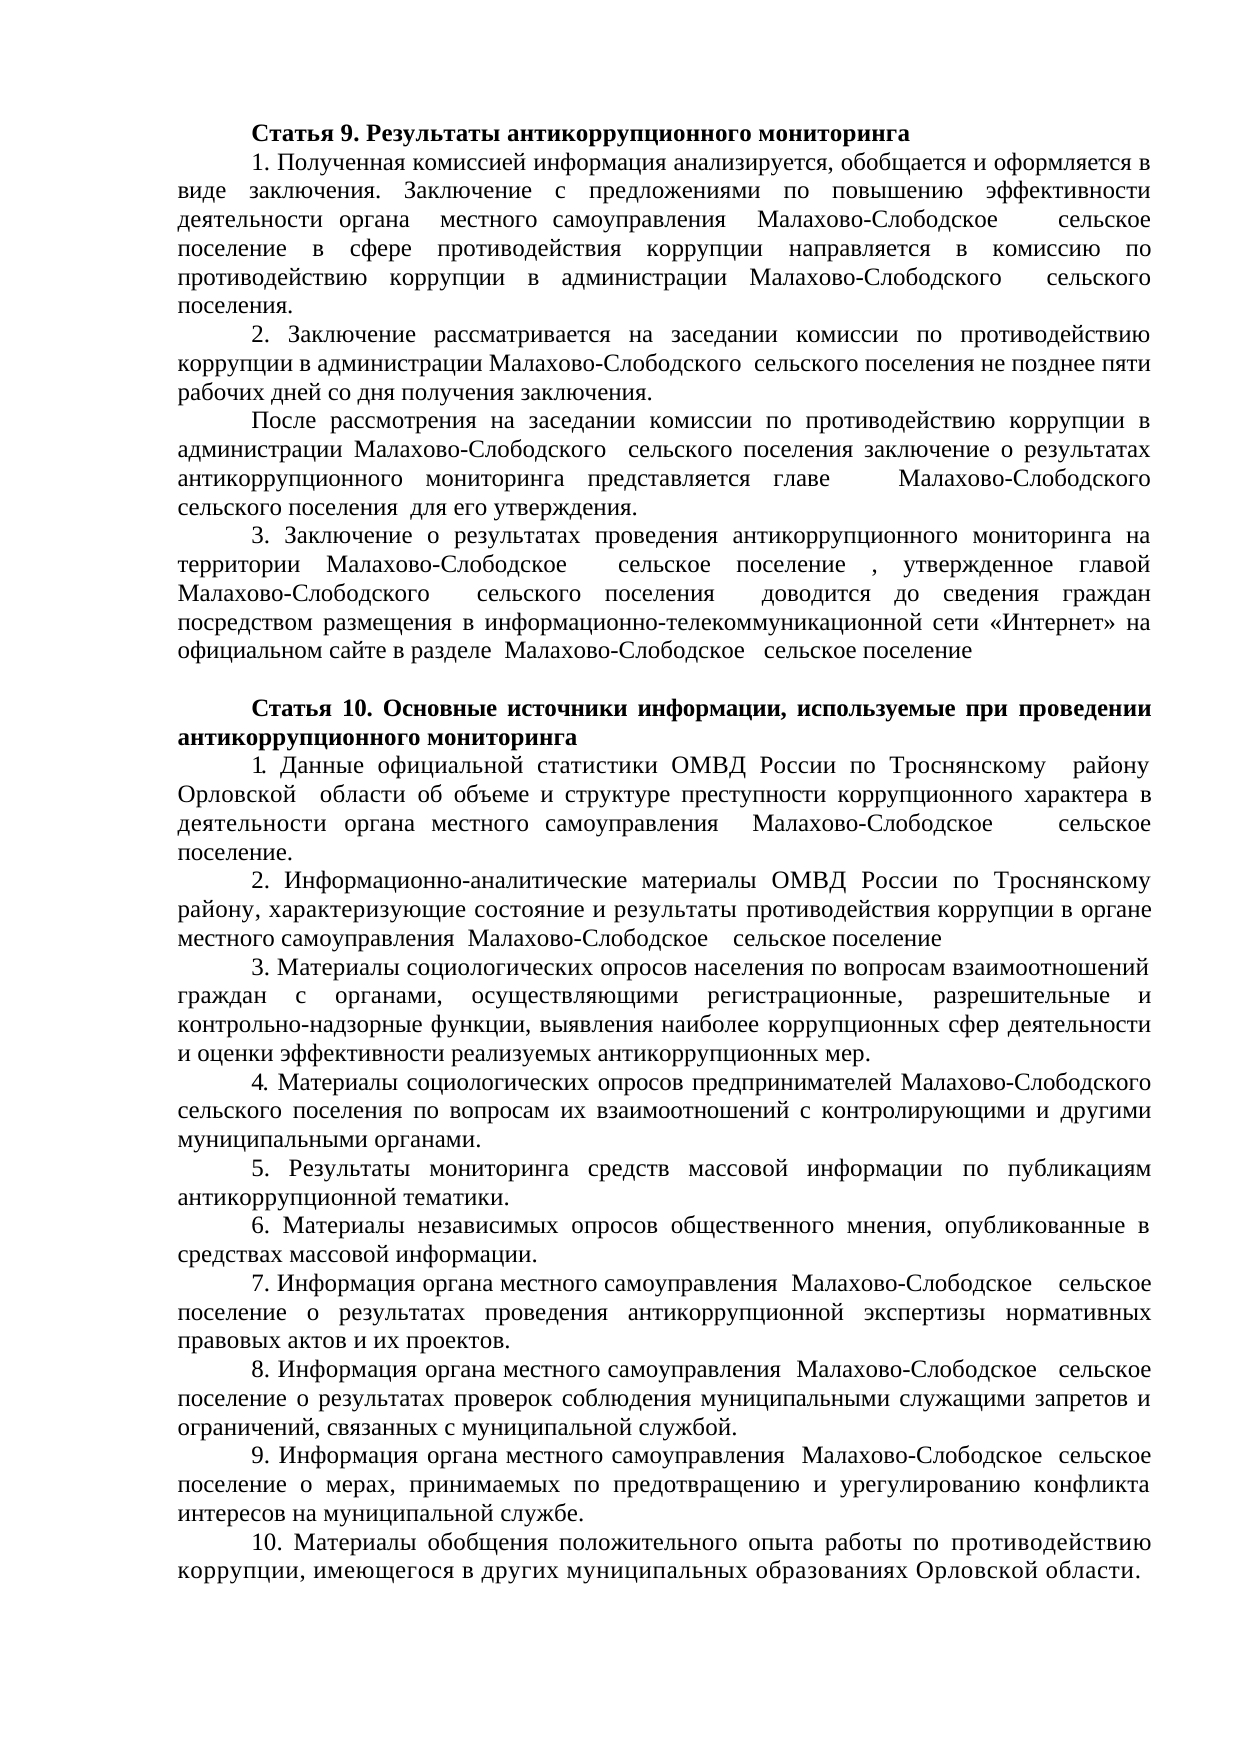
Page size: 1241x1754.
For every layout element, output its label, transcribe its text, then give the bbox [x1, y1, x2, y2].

text 2. Информационно-аналитические материалы ОМВД России по Троснянскому району, характеризующие состояние и результаты противодействия коррупции в органе местного самоуправления Малахово-Слободское сельское поселение [177, 866, 1152, 952]
text После рассмотрения на заседании комиссии по противодействию коррупции в администрации Малахово-Слободского сельского поселения заключение о результатах антикоррупционного мониторинга представляется главе Малахово-Слободского сельского поселения для его утверждения. [177, 406, 1152, 521]
text 4. Материалы социологических опросов предпринимателей Малахово-Слободского сельского поселения по вопросам их взаимоотношений с контролирующими и другими муниципальными органами. [177, 1067, 1152, 1153]
text 1. Данные официальной статистики ОМВД России по Троснянскому району Орловской области об объеме и структуре преступности коррупционного характера в деятельности органа местного самоуправления Малахово-Слободское сельское поселение. [177, 751, 1152, 866]
text 1. Полученная комиссией информация анализируется, обобщается и оформляется в виде заключения. Заключение с предложениями по повышению эффективности деятельности органа местного самоуправления Малахово-Слободское сельское поселение в сфере противодействия коррупции направляется в комиссию по противодействию коррупции в администрации Малахово-Слободского сельского поселения. [177, 147, 1152, 319]
text 6. Материалы независимых опросов общественного мнения, опубликованные в средствах массовой информации. [177, 1211, 1152, 1268]
text 5. Результаты мониторинга средств массовой информации по публикациям антикоррупционной тематики. [177, 1153, 1152, 1211]
text 3. Материалы социологических опросов населения по вопросам взаимоотношений граждан с органами, осуществляющими регистрационные, разрешительные и контрольно-надзорные функции, выявления наиболее коррупционных сфер деятельности и оценки эффективности реализуемых антикоррупционных мер. [177, 952, 1152, 1067]
text 10. Материалы обобщения положительного опыта работы по противодействию коррупции, имеющегося в других муниципальных образованиях Орловской области. [177, 1527, 1152, 1584]
text 3. Заключение о результатах проведения антикоррупционного мониторинга на территории Малахово-Слободское сельское поселение , утвержденное главой Малахово-Слободского сельского поселения доводится до сведения граждан посредством размещения в информационно-телекоммуникационной сети «Интернет» на официальном сайте в разделе Малахово-Слободское сельское поселение [177, 521, 1152, 664]
text 7. Информация органа местного самоуправления Малахово-Слободское сельское поселение о результатах проведения антикоррупционной экспертизы нормативных правовых актов и их проектов. [177, 1268, 1152, 1354]
text Статья 9. Результаты антикоррупционного мониторинга [177, 118, 1152, 147]
text 2. Заключение рассматривается на заседании комиссии по противодействию коррупции в администрации Малахово-Слободского сельского поселения не позднее пяти рабочих дней со дня получения заключения. [177, 319, 1152, 406]
text Статья 10. Основные источники информации, используемые при проведении антикоррупционного мониторинга [177, 693, 1152, 751]
text 9. Информация органа местного самоуправления Малахово-Слободское сельское поселение о мерах, принимаемых по предотвращению и урегулированию конфликта интересов на муниципальной службе. [177, 1441, 1152, 1527]
text 8. Информация органа местного самоуправления Малахово-Слободское сельское поселение о результатах проверок соблюдения муниципальными служащими запретов и ограничений, связанных с муниципальной службой. [177, 1354, 1152, 1441]
